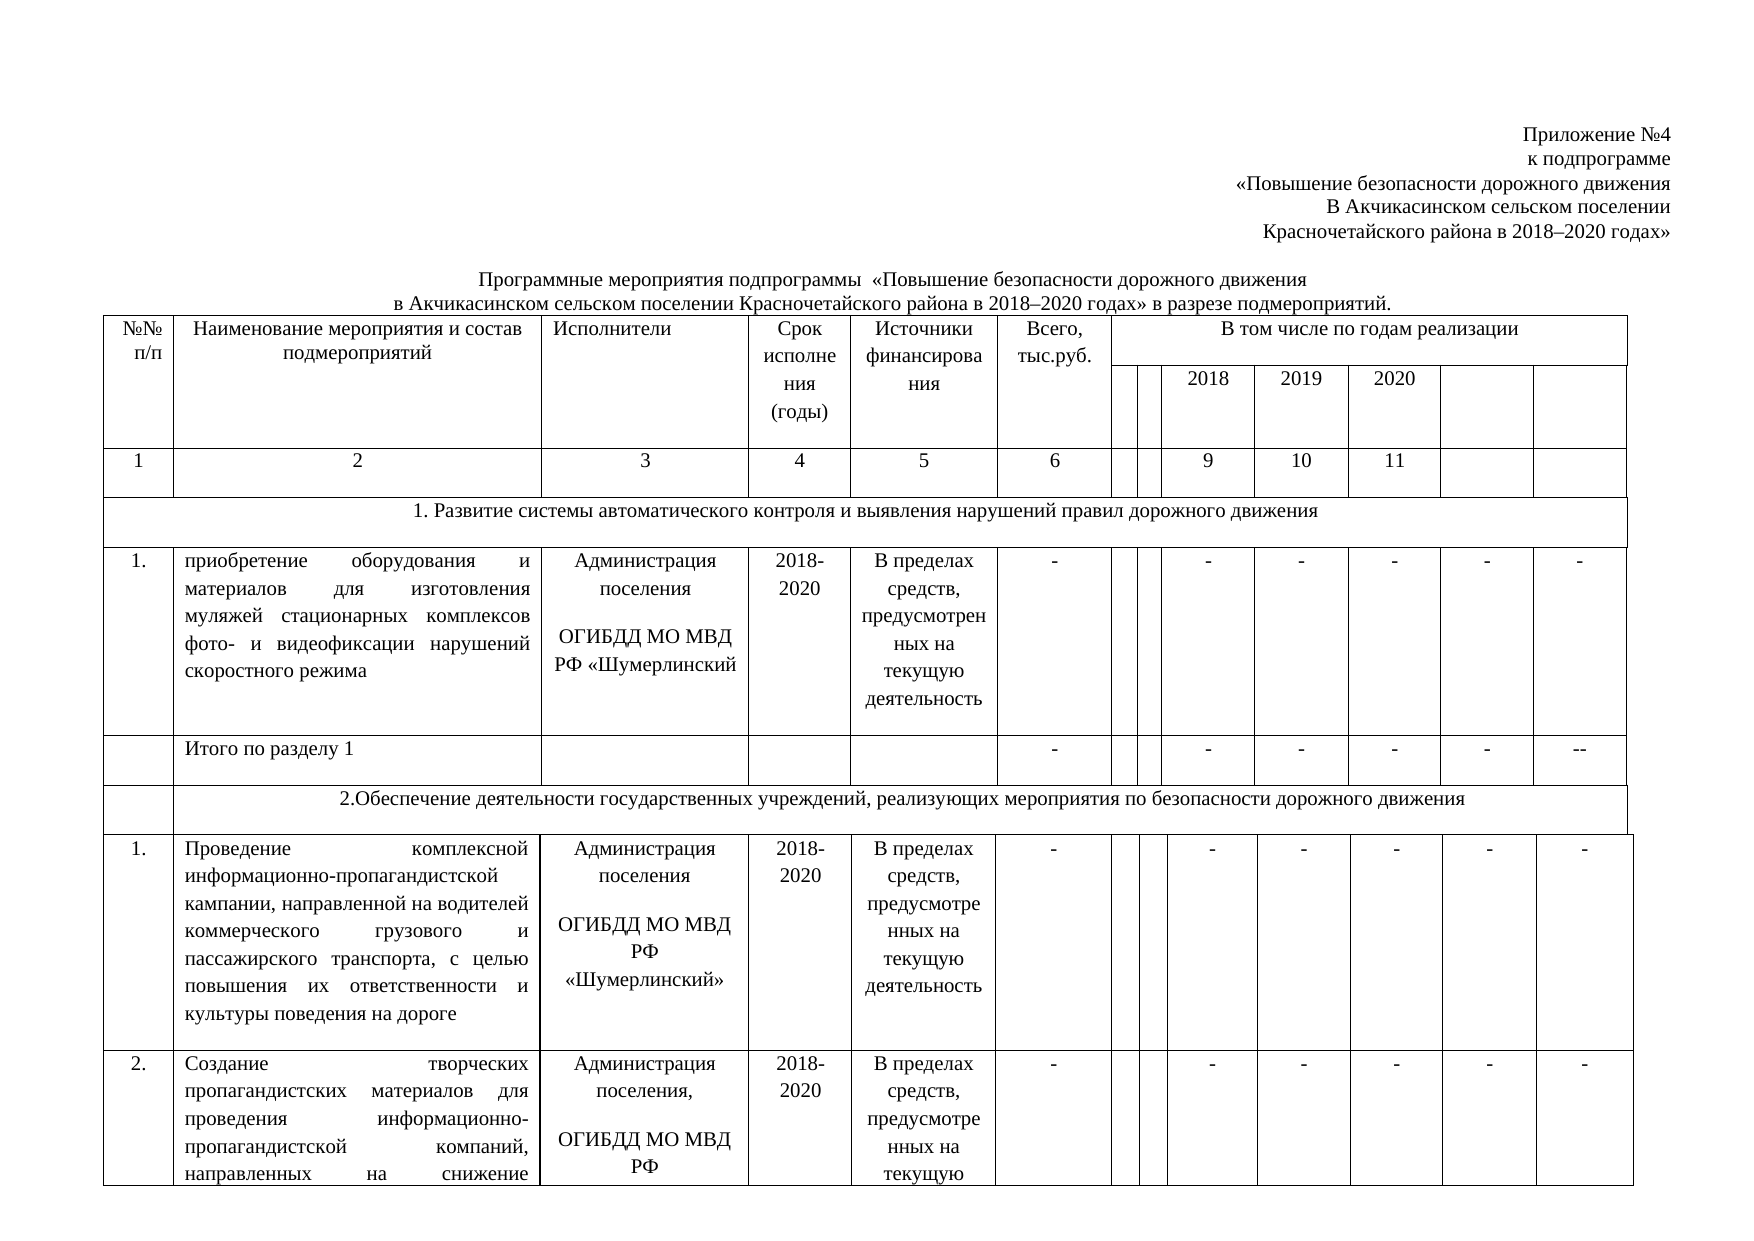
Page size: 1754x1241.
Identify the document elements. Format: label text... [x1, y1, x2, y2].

table_cell [1140, 1051, 1167, 1185]
table_cell Администрация поселения ОГИБДД МО МВД РФ «Шумерлинский [542, 548, 748, 735]
table_cell [1138, 366, 1161, 447]
table_cell - [1168, 835, 1257, 1050]
table_cell [1138, 548, 1161, 735]
table_cell - [1255, 736, 1348, 784]
table_cell 2. [104, 1051, 173, 1185]
table_cell 1 [104, 449, 173, 497]
table_cell 1. Развитие системы автоматического контроля и выявления нарушений правил дорожного движения [104, 498, 1627, 547]
table_cell - [996, 1051, 1111, 1185]
table_cell приобретение оборудования и материалов для изготовления муляжей стационарных комплексов фото- и видеофиксации нарушений скоростного режима [174, 548, 541, 735]
table_cell 2018-2020 [749, 548, 850, 735]
table_cell - [1258, 1051, 1350, 1185]
table_cell - [1255, 548, 1348, 735]
table_cell 2018-2020 [749, 835, 851, 1050]
table_cell [1534, 449, 1626, 497]
table_cell - [1537, 835, 1633, 1050]
table_cell - [996, 835, 1111, 1050]
table_header Всего, тыс.руб. [998, 316, 1111, 447]
table_header Исполнители [542, 316, 748, 447]
table_cell - [1162, 548, 1254, 735]
table_cell В пределах средств, предусмотренных на текущую деятельность [851, 548, 997, 735]
table_cell - [1168, 1051, 1257, 1185]
table_cell 4 [749, 449, 850, 497]
table_cell [1112, 366, 1137, 447]
table_cell - [998, 548, 1111, 735]
table_cell [1138, 736, 1161, 784]
table_cell [749, 736, 850, 784]
table_cell [1112, 835, 1139, 1050]
text Приложение №4 [114, 122, 1671, 146]
table_cell [1112, 736, 1137, 784]
table_cell 2018-2020 [749, 1051, 851, 1185]
table_cell 1. [104, 835, 173, 1050]
table_cell [1441, 366, 1533, 447]
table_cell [852, 1051, 995, 1185]
table_cell 2019 [1255, 366, 1348, 447]
table_cell [1112, 1051, 1139, 1185]
table_cell - [1537, 1051, 1633, 1185]
table_cell [104, 736, 173, 784]
table_cell [1534, 366, 1626, 447]
table_cell 5 [851, 449, 997, 497]
table_cell - [1441, 736, 1533, 784]
text «Повышение безопасности дорожного движения [114, 170, 1671, 194]
table_cell [1138, 449, 1161, 497]
text Красночетайского района в 2018–2020 годах» [114, 218, 1671, 243]
table_cell - [1441, 548, 1533, 735]
table_cell - [1349, 548, 1440, 735]
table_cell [541, 1051, 748, 1185]
table_cell [1140, 835, 1167, 1050]
text В Акчикасинском сельском поселении [114, 194, 1671, 218]
table_cell 10 [1255, 449, 1348, 497]
table_cell Администрация поселения ОГИБДД МО МВД РФ «Шумерлинский» [541, 835, 748, 1050]
table_header Наименование мероприятия и состав подмероприятий [174, 316, 541, 447]
table_cell 2.Обеспечение деятельности государственных учреждений, реализующих мероприятия по безопасности дорожного движения [174, 786, 1627, 834]
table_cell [174, 1051, 539, 1185]
table_cell - [998, 736, 1111, 784]
table_cell - [1534, 548, 1626, 735]
table_cell -- [1534, 736, 1626, 784]
table_cell [104, 786, 173, 834]
table_cell [851, 736, 997, 784]
table_cell 2020 [1349, 366, 1440, 447]
table_cell - [1258, 835, 1350, 1050]
table_cell [1441, 449, 1533, 497]
table_cell Итого по разделу 1 [174, 736, 541, 784]
table_cell 2 [174, 449, 541, 497]
table_cell - [1351, 835, 1442, 1050]
table_header Срок исполнения (годы) [749, 316, 850, 447]
text к подпрограмме [114, 146, 1671, 170]
table_cell 1. [104, 548, 173, 735]
table_cell [1112, 548, 1137, 735]
table_header №№ п/п [104, 316, 173, 447]
table_cell [542, 736, 748, 784]
table_cell Проведение комплексной информационно-пропагандистской кампании, направленной на водителей коммерческого грузового и пассажирского транспорта, с целью повышения их ответственности и культуры поведения на дороге [174, 835, 539, 1050]
table_cell - [1351, 1051, 1442, 1185]
table_header Источники финансирования [851, 316, 997, 447]
table_header В том числе по годам реализации [1112, 316, 1627, 364]
table_cell 2018 [1162, 366, 1254, 447]
table_cell 3 [542, 449, 748, 497]
text Программные мероприятия подпрограммы «Повышение безопасности дорожного движения [114, 267, 1671, 291]
table_cell - [1349, 736, 1440, 784]
table_cell - [1443, 835, 1536, 1050]
table_cell 9 [1162, 449, 1254, 497]
table_cell 6 [998, 449, 1111, 497]
text в Акчикасинском сельском поселении Красночетайского района в 2018–2020 годах» в разрезе подмероприятий. [114, 291, 1671, 315]
table_cell В пределах средств, предусмотренных на текущую деятельность [852, 835, 995, 1050]
table_cell - [1443, 1051, 1536, 1185]
table_cell 11 [1349, 449, 1440, 497]
table_cell - [1162, 736, 1254, 784]
table_cell [1112, 449, 1137, 497]
